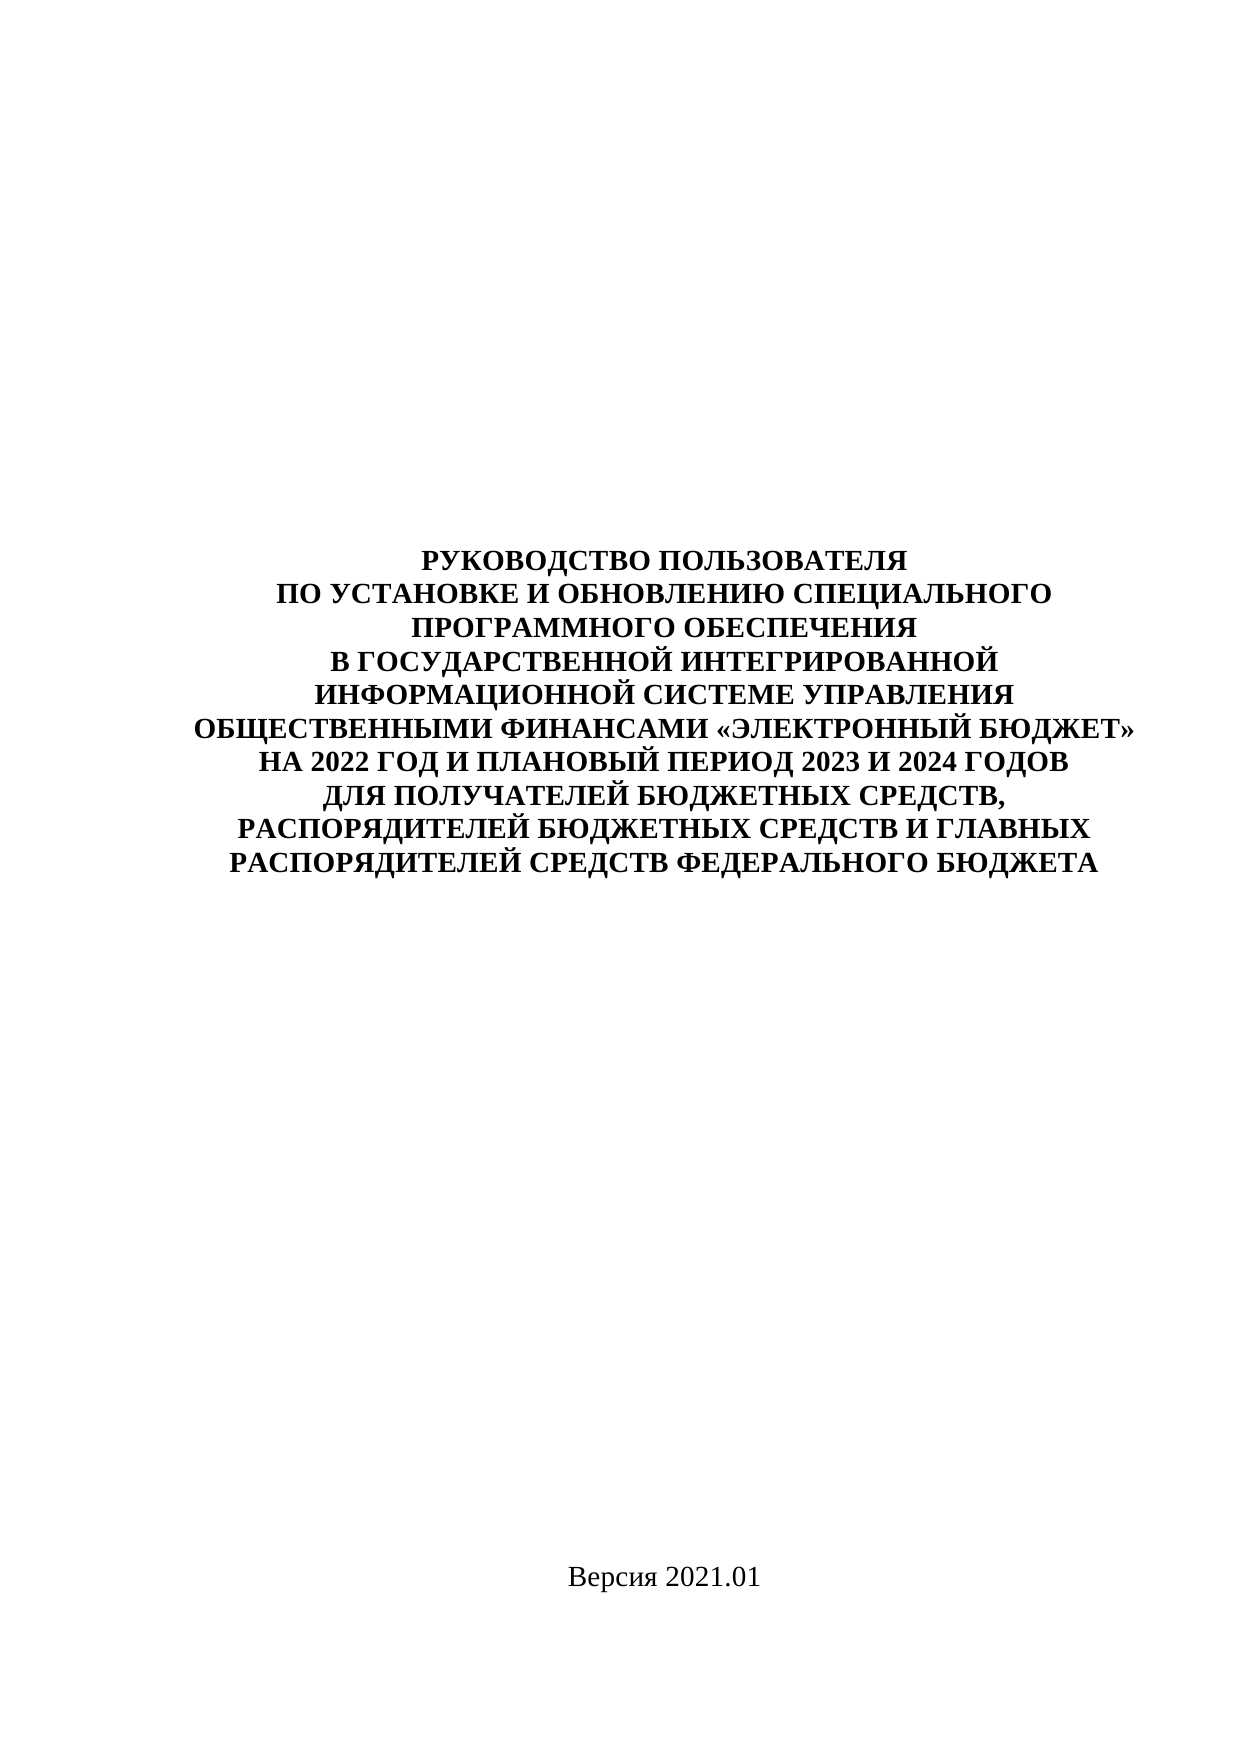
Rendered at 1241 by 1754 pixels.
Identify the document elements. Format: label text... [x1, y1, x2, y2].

text РУКОВОДСТВО ПОЛЬЗОВАТЕЛЯ ПО УСТАНОВКЕ И ОБНОВЛЕНИЮ СПЕЦИАЛЬНОГО ПРОГРАММНОГО ОБЕСПЕЧЕНИЯ В ГОСУДАРСТВЕННОЙ ИНТЕГРИРОВАННОЙ ИНФОРМАЦИОННОЙ СИСТЕМЕ УПРАВЛЕНИЯ ОБЩЕСТВЕННЫМИ ФИНАНСАМИ «ЭЛЕКТРОННЫЙ БЮДЖЕТ» НА 2022 ГОД И ПЛАНОВЫЙ ПЕРИОД 2023 И 2024 ГОДОВ для получателей бюджетных средств, распорядителей бюджетных средств и главных распорядителей средств федерального бюджета [177, 543, 1152, 912]
text Версия 2021.01 [177, 1559, 1152, 1592]
